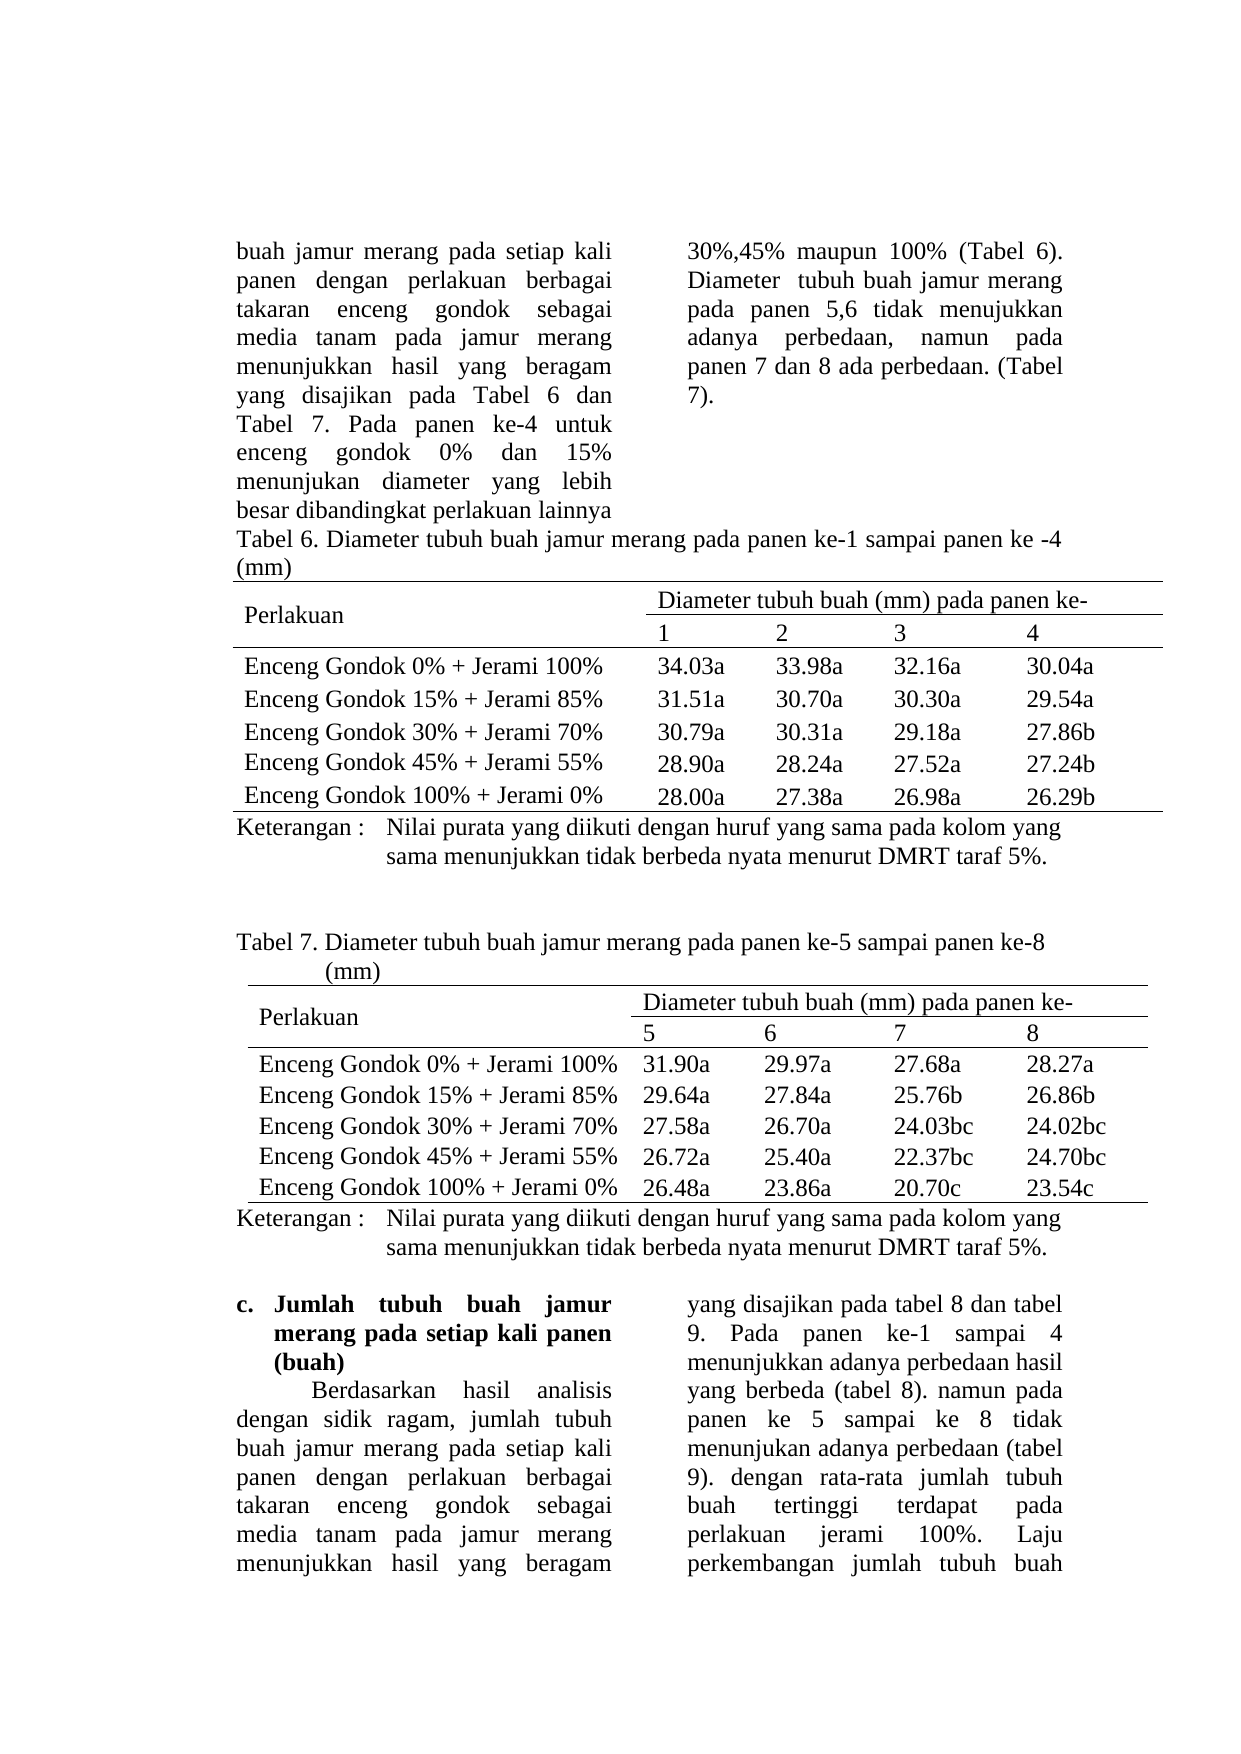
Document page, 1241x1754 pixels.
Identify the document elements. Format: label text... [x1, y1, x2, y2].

text Tabel 7. Diameter tubuh buah jamur merang pada panen ke-5 sampai panen ke-8 [236, 927, 1063, 956]
text sama menunjukkan tidak berbeda nyata menurut DMRT taraf 5%. [311, 841, 1063, 869]
table_cell 26.48a [631, 1171, 753, 1202]
table_cell 1 [646, 615, 764, 647]
table_cell Enceng Gondok 100% + Jerami 0% [248, 1171, 631, 1202]
table_cell Enceng Gondok 45% + Jerami 55% [248, 1140, 631, 1171]
table_cell 25.40a [753, 1140, 882, 1171]
table_cell Enceng Gondok 45% + Jerami 55% [233, 745, 646, 778]
table_cell Enceng Gondok 30% + Jerami 70% [233, 713, 646, 745]
table_cell 3 [883, 615, 1015, 647]
table_cell 30.31a [764, 713, 882, 745]
table_cell 27.24b [1015, 745, 1163, 778]
table_cell 27.86b [1015, 713, 1163, 745]
table_cell 26.29b [1015, 778, 1163, 811]
table_cell 28.24a [764, 745, 882, 778]
table_cell Enceng Gondok 0% + Jerami 100% [248, 1048, 631, 1078]
table_cell 8 [1015, 1017, 1148, 1047]
table_cell 20.70c [883, 1171, 1015, 1202]
table_cell 26.70a [753, 1109, 882, 1140]
table_cell 31.90a [631, 1048, 753, 1078]
table_header Diameter tubuh buah (mm) pada panen ke- [631, 986, 1148, 1016]
table_cell 26.98a [883, 778, 1015, 811]
table_cell Enceng Gondok 15% + Jerami 85% [233, 680, 646, 712]
table_cell 6 [753, 1017, 882, 1047]
table_cell 4 [1015, 615, 1163, 647]
table_cell 27.52a [883, 745, 1015, 778]
table_cell Enceng Gondok 30% + Jerami 70% [248, 1109, 631, 1140]
table_cell 29.18a [883, 713, 1015, 745]
table_cell 29.64a [631, 1078, 753, 1109]
table_cell 23.86a [753, 1171, 882, 1202]
text Keterangan : Nilai purata yang diikuti dengan huruf yang sama pada kolom yang [236, 812, 1063, 841]
table_cell 24.03bc [883, 1109, 1015, 1140]
table_cell 33.98a [764, 648, 882, 680]
table_cell 28.27a [1015, 1048, 1148, 1078]
table_cell Enceng Gondok 15% + Jerami 85% [248, 1078, 631, 1109]
table_cell 27.84a [753, 1078, 882, 1109]
table_cell 26.86b [1015, 1078, 1148, 1109]
text sama menunjukkan tidak berbeda nyata menurut DMRT taraf 5%. [311, 1232, 1063, 1260]
table_cell 34.03a [646, 648, 764, 680]
table_header Diameter tubuh buah (mm) pada panen ke- [646, 582, 1163, 614]
table_cell 27.38a [764, 778, 882, 811]
table_cell 7 [883, 1017, 1015, 1047]
table_cell 32.16a [883, 648, 1015, 680]
table_cell 28.00a [646, 778, 764, 811]
table_cell 27.68a [883, 1048, 1015, 1078]
text Tabel 6. Diameter tubuh buah jamur merang pada panen ke-1 sampai panen ke -4 (mm) [236, 524, 1063, 581]
table_cell Enceng Gondok 0% + Jerami 100% [233, 648, 646, 680]
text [687, 236, 1063, 409]
table_cell 30.70a [764, 680, 882, 712]
table_cell 29.54a [1015, 680, 1163, 712]
table_cell 30.04a [1015, 648, 1163, 680]
table_cell 25.76b [883, 1078, 1015, 1109]
table_cell 27.58a [631, 1109, 753, 1140]
table_cell 24.02bc [1015, 1109, 1148, 1140]
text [687, 1289, 1063, 1577]
table_cell 29.97a [753, 1048, 882, 1078]
table_header Perlakuan [233, 582, 646, 647]
table_cell 26.72a [631, 1140, 753, 1171]
table_cell 5 [631, 1017, 753, 1047]
table_cell 23.54c [1015, 1171, 1148, 1202]
table_cell Enceng Gondok 100% + Jerami 0% [233, 778, 646, 811]
text Keterangan : Nilai purata yang diikuti dengan huruf yang sama pada kolom yang [236, 1203, 1063, 1232]
table_cell 30.30a [883, 680, 1015, 712]
table_cell 24.70bc [1015, 1140, 1148, 1171]
table_cell 31.51a [646, 680, 764, 712]
table_cell 22.37bc [883, 1140, 1015, 1171]
table_cell 28.90a [646, 745, 764, 778]
table_header Perlakuan [248, 986, 631, 1047]
table_cell 2 [764, 615, 882, 647]
table_cell 30.79a [646, 713, 764, 745]
list Jumlah tubuh buah jamur merang pada setiap kali panen (buah) [236, 1289, 612, 1375]
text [236, 1375, 612, 1577]
text (mm) [325, 956, 1063, 984]
